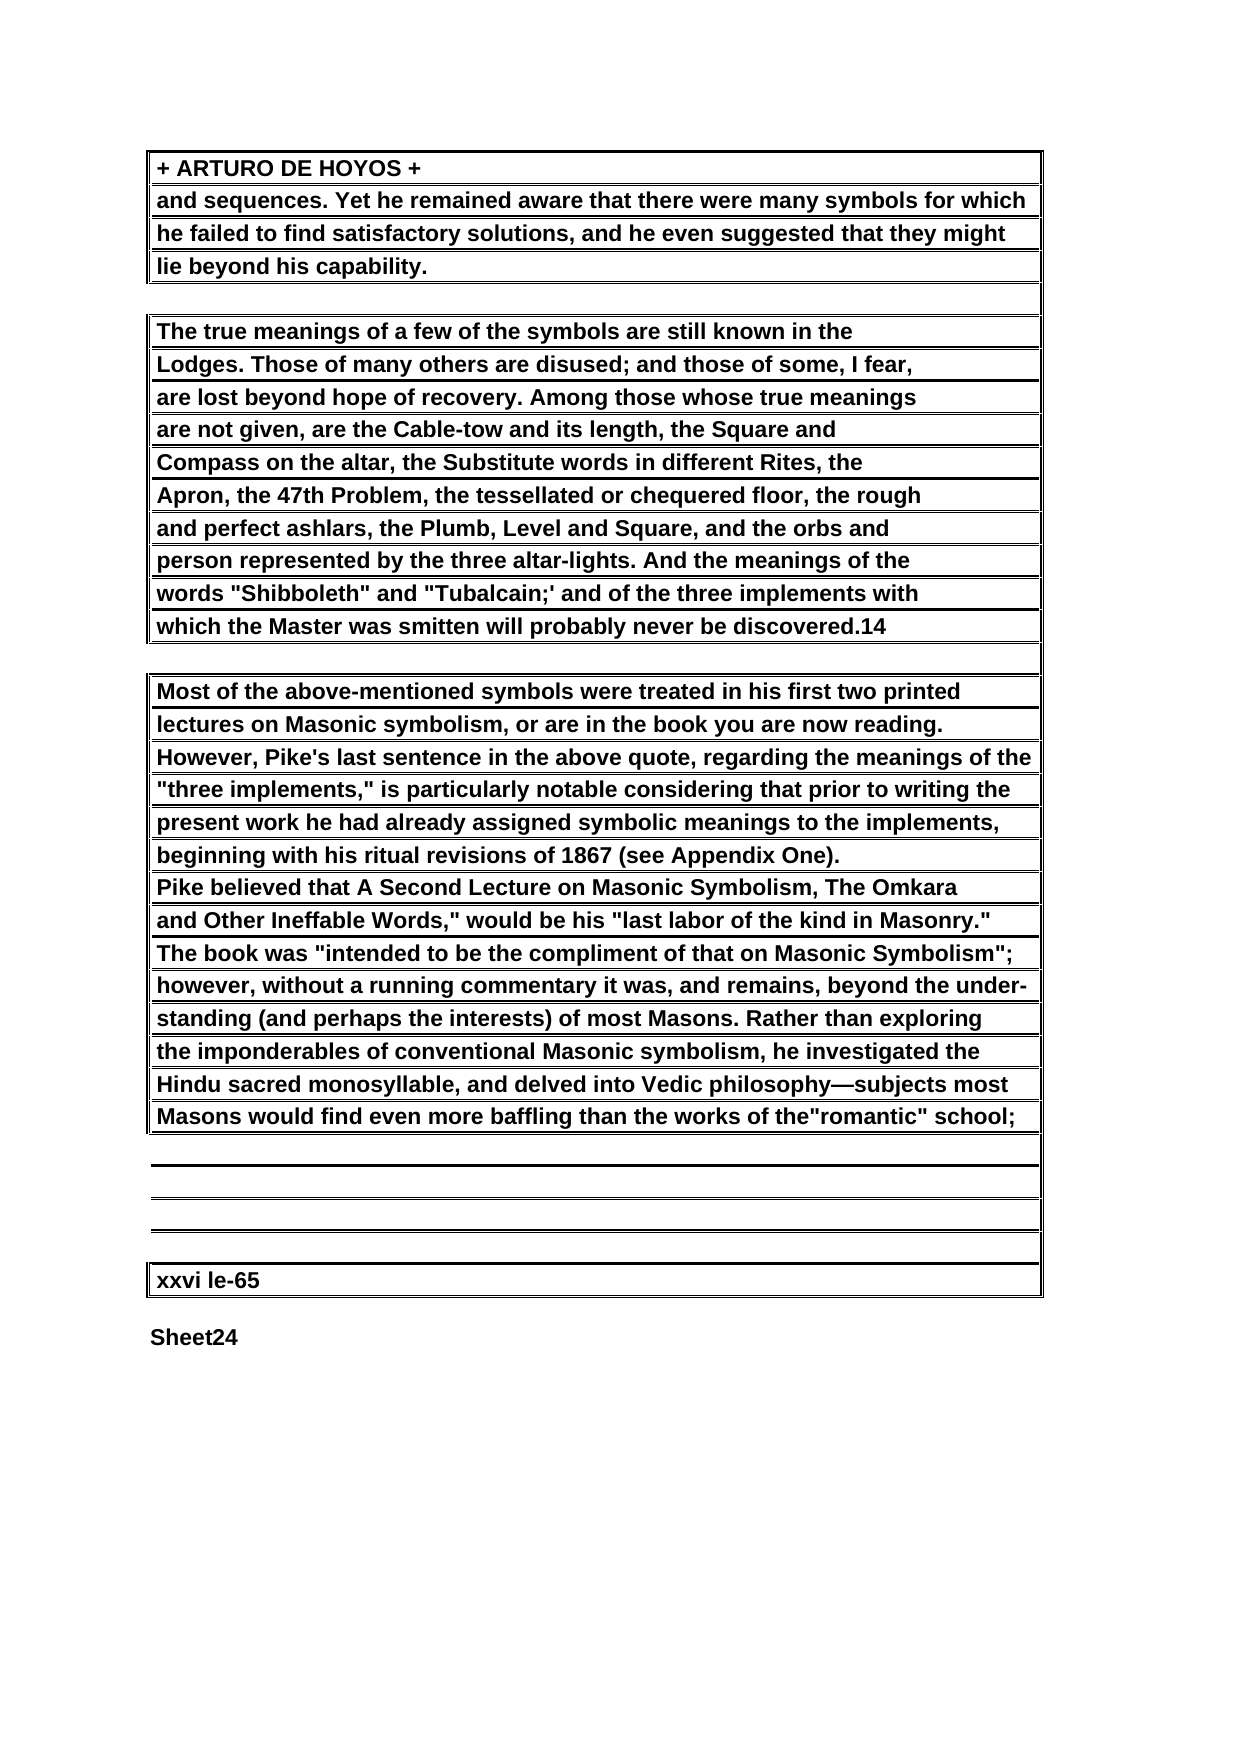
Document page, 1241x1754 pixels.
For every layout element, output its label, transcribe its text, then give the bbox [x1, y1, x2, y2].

table_cell are not given, are the Cable-tow and its length, the Square and [148, 412, 1042, 444]
table_cell [148, 641, 1042, 673]
table_cell Lodges. Those of many others are disused; and those of some, I fear, [150, 346, 1041, 379]
table_cell Hindu sacred monosyllable, and delved into Vedic philosophy—subjects most [148, 1066, 1042, 1098]
table_cell Compass on the altar, the Substitute words in different Rites, the [150, 444, 1041, 477]
table_cell the imponderables of conventional Masonic symbolism, he investigated the [150, 1033, 1041, 1066]
text Sheet24 [150, 1298, 1090, 1383]
table_cell [148, 1229, 1041, 1262]
table_cell The true meanings of a few of the symbols are still known in the [150, 314, 1041, 346]
table_cell Apron, the 47th Problem, the tessellated or chequered floor, the rough [150, 477, 1040, 510]
table_cell [148, 1164, 1040, 1197]
table_cell Masons would find even more baffling than the works of the"romantic" school; [150, 1099, 1041, 1131]
table_cell are lost beyond hope of recovery. Among those whose true meanings [150, 379, 1040, 412]
table_cell xxvi le-65 [150, 1262, 1040, 1295]
table_cell Pike believed that A Second Lecture on Masonic Symbolism, The Omkara [150, 870, 1041, 902]
table_cell However, Pike's last sentence in the above quote, regarding the meanings of the [148, 739, 1042, 771]
table_cell [148, 1197, 1042, 1229]
table_cell Most of the above-mentioned symbols were treated in his first two printed [150, 673, 1041, 706]
table_cell beginning with his ritual revisions of 1867 (see Appendix One). [148, 837, 1042, 869]
table_cell and sequences. Yet he remained aware that there were many symbols for which [148, 183, 1042, 215]
table_cell The book was "intended to be the compliment of that on Masonic Symbolism"; [150, 935, 1040, 968]
table_cell which the Master was smitten will probably never be discovered.14 [148, 608, 1042, 641]
table_cell present work he had already assigned symbolic meanings to the implements, [150, 804, 1041, 837]
table_cell standing (and perhaps the interests) of most Masons. Rather than exploring [150, 1000, 1041, 1033]
table_cell he failed to find satisfactory solutions, and he even suggested that they might [150, 215, 1041, 248]
table_cell lie beyond his capability. [150, 248, 1041, 281]
table_cell [148, 1131, 1041, 1164]
table_cell "three implements," is particularly notable considering that prior to writing the [150, 771, 1041, 804]
table_cell however, without a running commentary it was, and remains, beyond the under- [148, 968, 1042, 1000]
table_cell [148, 281, 1042, 313]
table_header + ARTURO DE HOYOS + [150, 153, 1040, 183]
table_cell words "Shibboleth" and "Tubalcain;' and of the three implements with [150, 575, 1041, 608]
table_cell and Other Ineffable Words," would be his "last labor of the kind in Masonry." [150, 902, 1041, 935]
table_cell and perfect ashlars, the Plumb, Level and Square, and the orbs and [148, 510, 1042, 542]
table_cell person represented by the three altar-lights. And the meanings of the [150, 543, 1041, 575]
table_cell lectures on Masonic symbolism, or are in the book you are now reading. [150, 706, 1040, 739]
